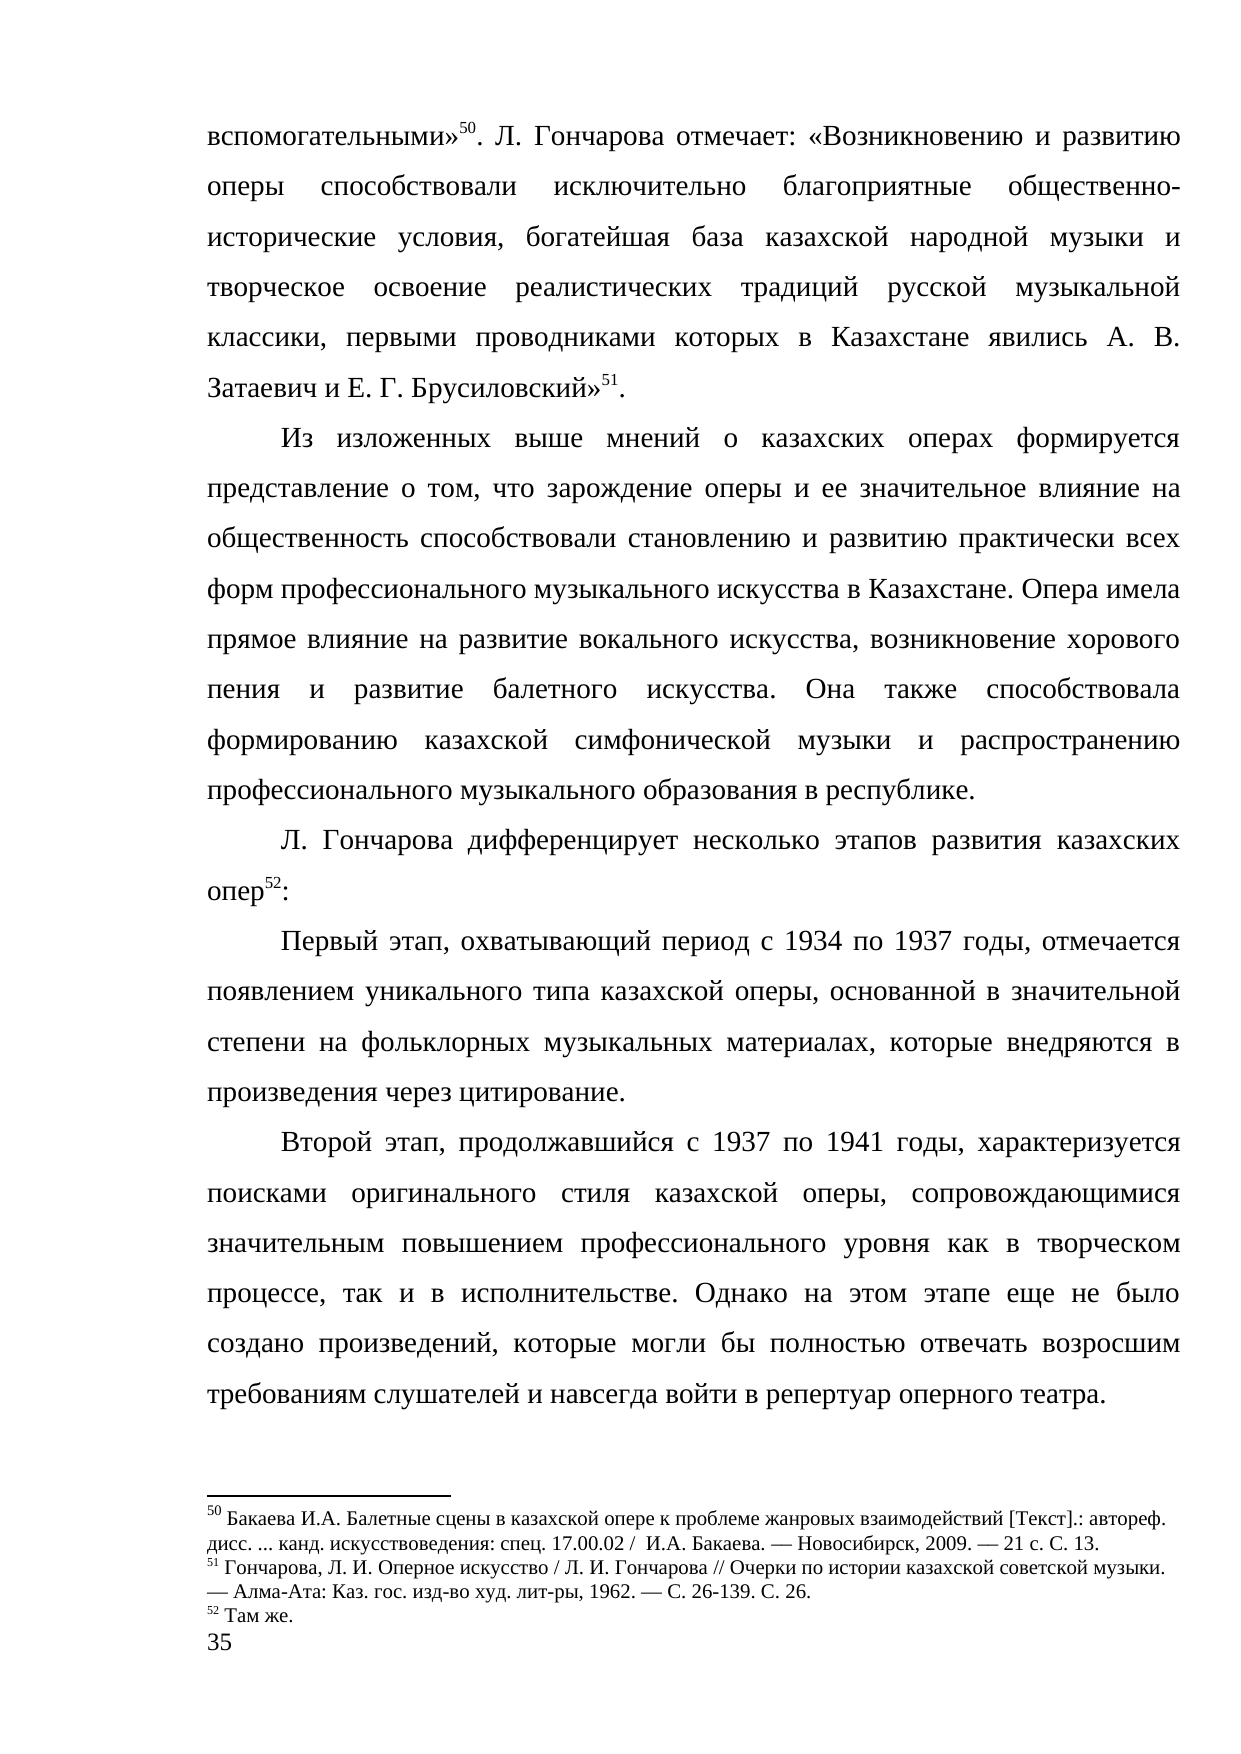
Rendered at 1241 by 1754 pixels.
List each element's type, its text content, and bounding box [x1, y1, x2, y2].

text Л. Гончарова дифференцирует несколько этапов развития казахских опер: [207, 822, 1181, 906]
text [207, 118, 1181, 403]
text Первый этап, охватывающий период с 1934 по 1937 годы, отмечается появлением уникального типа казахской оперы, основанной в значительной степени на фольклорных музыкальных материалах, которые внедряются в произведения через цитирование. [207, 923, 1181, 1108]
text Из изложенных выше мнений о казахских операх формируется представление о том, что зарождение оперы и ее значительное влияние на общественность способствовали становлению и развитию практически всех форм профессионального музыкального искусства в Казахстане. Опера имела прямое влияние на развитие вокального искусства, возникновение хорового пения и развитие балетного искусства. Она также способствовала формированию казахской симфонической музыки и распространению профессионального музыкального образования в республике. [207, 420, 1181, 806]
text Второй этап, продолжавшийся с 1937 по 1941 годы, характеризуется поисками оригинального стиля казахской оперы, сопровождающимися значительным повышением профессионального уровня как в творческом процессе, так и в исполнительстве. Однако на этом этапе еще не было создано произведений, которые могли бы полностью отвечать возросшим требованиям слушателей и навсегда войти в репертуар оперного театра. [207, 1124, 1181, 1409]
